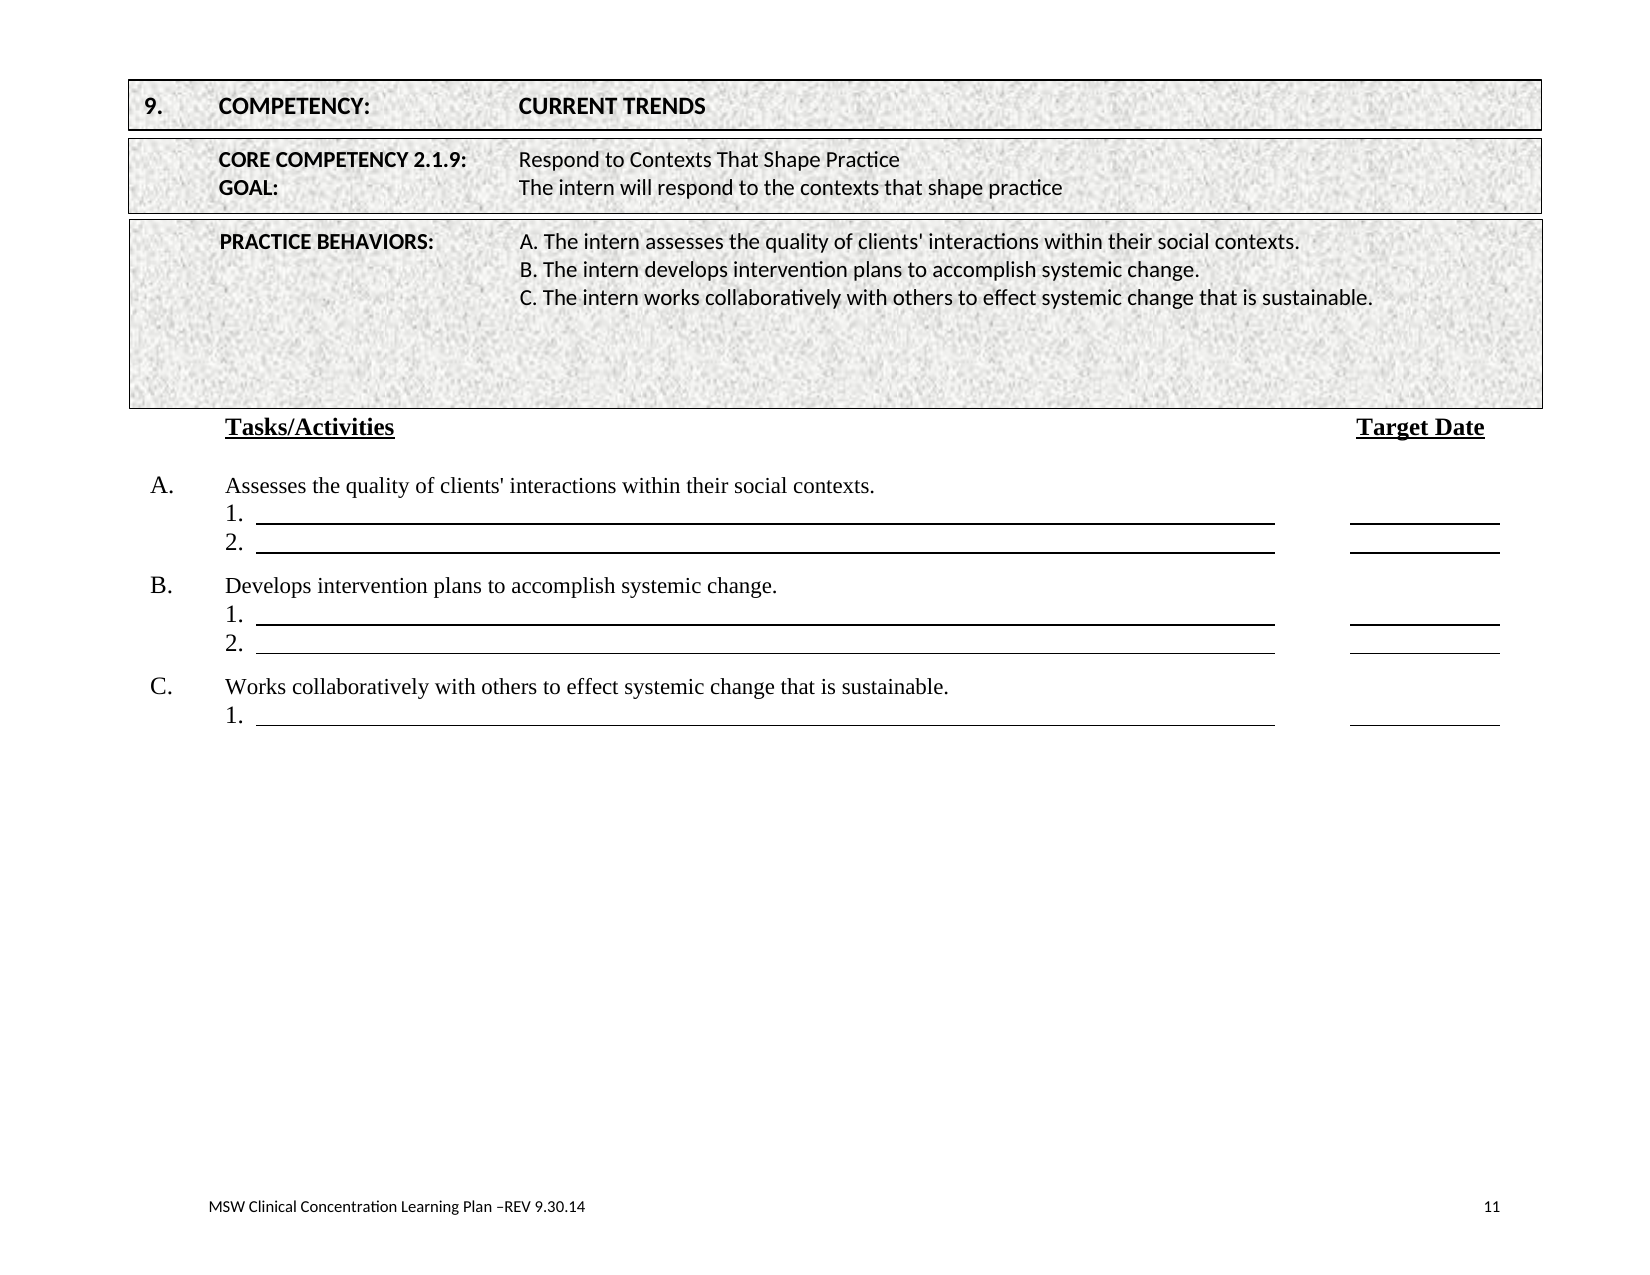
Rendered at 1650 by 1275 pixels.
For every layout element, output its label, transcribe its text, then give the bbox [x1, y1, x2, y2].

text 1. [150, 498, 1500, 527]
picture [129, 139, 1541, 213]
text 1. [150, 599, 1500, 628]
text 2. [150, 527, 1500, 556]
picture [130, 220, 1542, 408]
text 2. [150, 628, 1500, 657]
text A. Assesses the quality of clients' interactions within their social contexts. [150, 470, 1500, 498]
text Tasks/Activities Target Date [150, 412, 1500, 441]
text 1. [150, 700, 1500, 728]
text C. Works collaboratively with others to effect systemic change that is sustainable. [150, 671, 1500, 700]
picture [129, 81, 1541, 129]
text B. Develops intervention plans to accomplish systemic change. [150, 570, 1500, 599]
